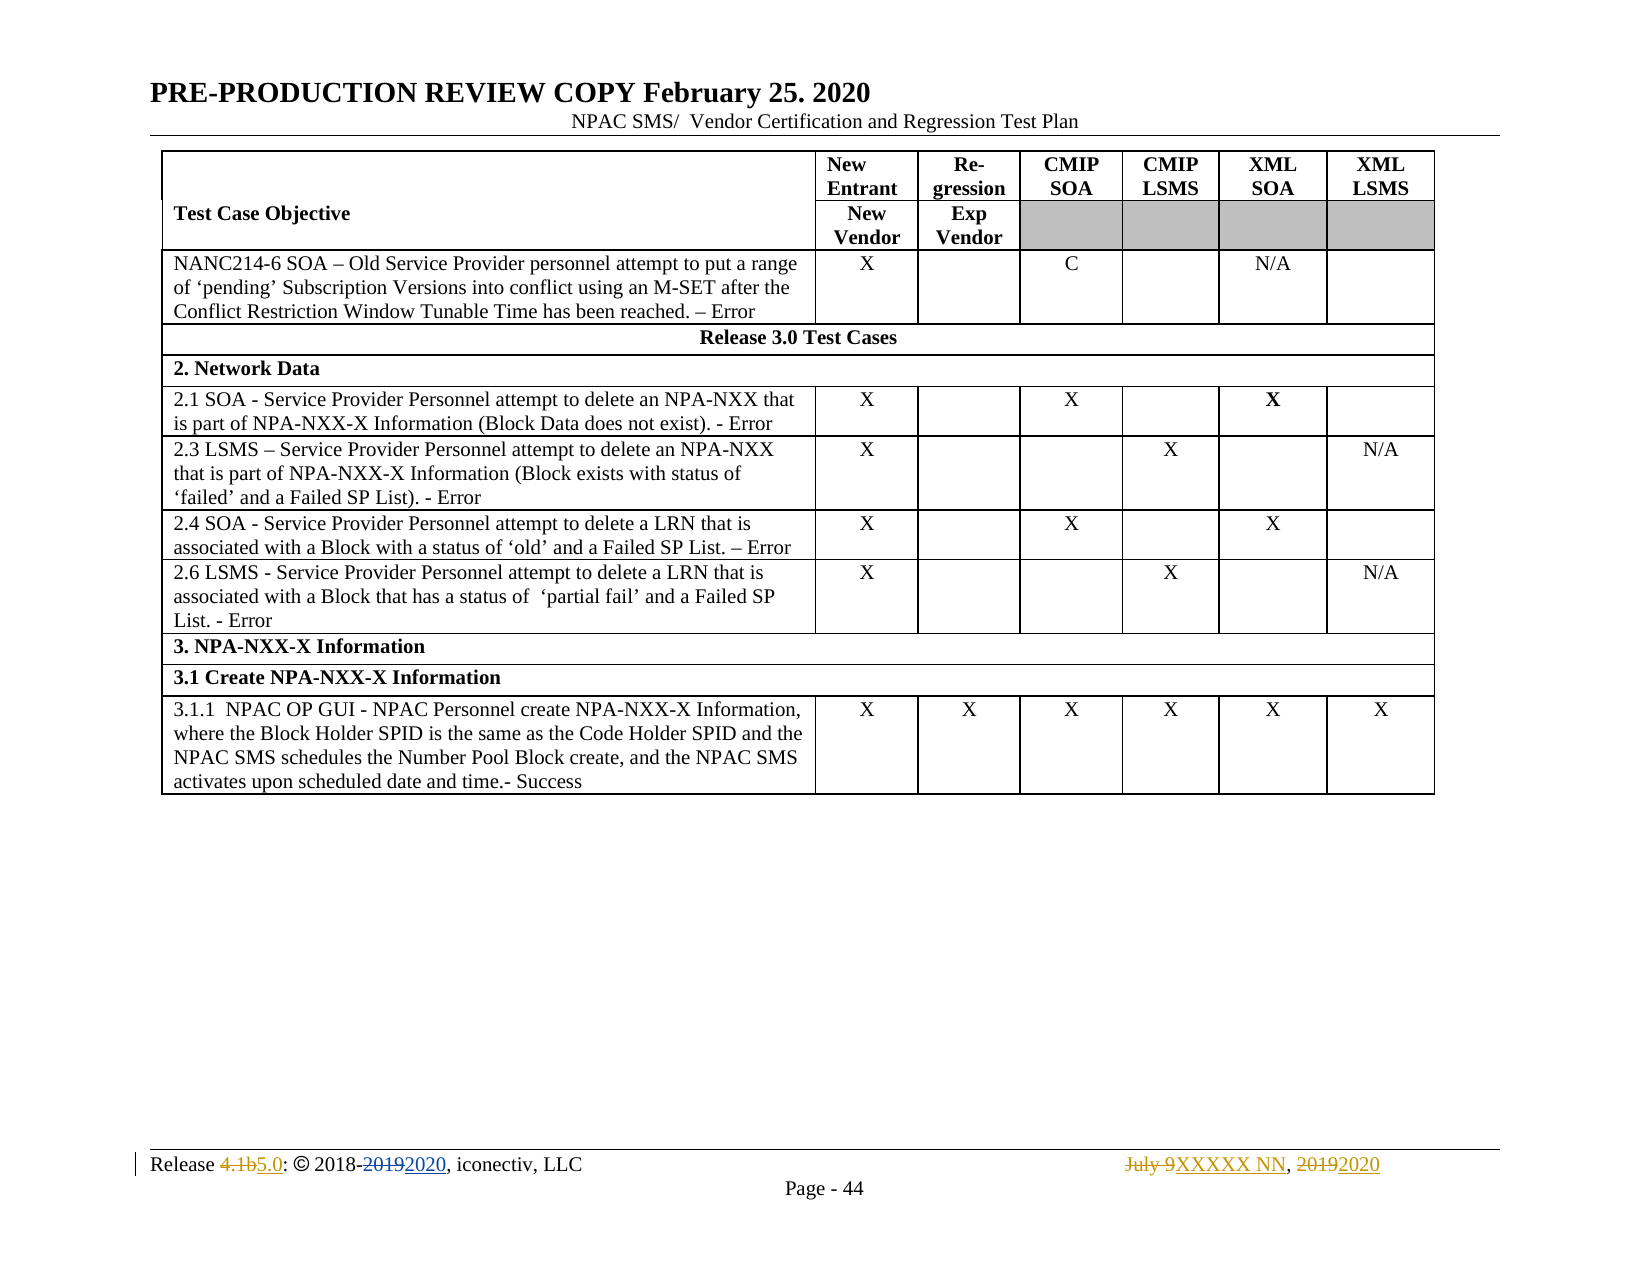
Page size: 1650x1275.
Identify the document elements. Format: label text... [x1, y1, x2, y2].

table_cell X [1021, 387, 1122, 435]
table_cell N/A [1328, 437, 1434, 509]
table_header CMIP SOA [1021, 152, 1122, 200]
table_cell [919, 437, 1019, 509]
table_cell [1123, 387, 1218, 435]
table_header New Entrant [816, 152, 917, 200]
table_cell [1220, 560, 1326, 632]
table_cell X [816, 251, 917, 323]
table_cell [919, 387, 1019, 435]
table_cell X [1123, 560, 1218, 632]
table_cell [1328, 387, 1434, 435]
table_cell X [816, 560, 917, 632]
table_header XML SOA [1220, 152, 1326, 200]
table_cell [1123, 251, 1218, 323]
table_header XML LSMS [1328, 152, 1434, 200]
table_cell Release 3.0 Test Cases [163, 325, 1434, 354]
table_cell N/A [1328, 560, 1434, 632]
table_cell 2.3 LSMS – Service Provider Personnel attempt to delete an NPA-NXX that is part of NPA-NXX-X Information (Block exists with status of ‘failed’ and a Failed SP List). - Error [163, 437, 815, 509]
table_cell X [816, 697, 917, 793]
table_cell New Vendor [816, 201, 917, 249]
table_cell X [1328, 697, 1434, 793]
table_cell Exp Vendor [919, 201, 1019, 249]
table_cell N/A [1220, 251, 1326, 323]
table_cell [1328, 251, 1434, 323]
table_cell [919, 560, 1019, 632]
table_cell [1123, 201, 1218, 249]
table_cell X [816, 387, 917, 435]
table_cell [1021, 201, 1122, 249]
table_cell 3.1.1 NPAC OP GUI - NPAC Personnel create NPA-NXX-X Information, where the Block Holder SPID is the same as the Code Holder SPID and the NPAC SMS schedules the Number Pool Block create, and the NPAC SMS activates upon scheduled date and time.- Success [163, 697, 815, 793]
table_header [163, 152, 815, 200]
table_cell 2.1 SOA - Service Provider Personnel attempt to delete an NPA-NXX that is part of NPA-NXX-X Information (Block Data does not exist). - Error [163, 387, 815, 435]
table_header Re-gression [919, 152, 1019, 200]
table_cell [1220, 201, 1326, 249]
table_cell [1021, 560, 1122, 632]
table_cell NANC214-6 SOA – Old Service Provider personnel attempt to put a range of ‘pending’ Subscription Versions into conflict using an M-SET after the Conflict Restriction Window Tunable Time has been reached. – Error [163, 251, 815, 323]
table_cell X [816, 511, 917, 559]
table_cell Test Case Objective [163, 200, 815, 249]
table_cell X [1021, 697, 1122, 793]
table_cell 2.6 LSMS - Service Provider Personnel attempt to delete a LRN that is associated with a Block that has a status of ‘partial fail’ and a Failed SP List. - Error [163, 560, 815, 632]
table_cell C [1021, 251, 1122, 323]
table_cell [919, 511, 1019, 559]
table_cell X [1220, 387, 1326, 435]
table_cell X [1021, 511, 1122, 559]
table_cell 3.1 Create NPA-NXX-X Information [163, 665, 1434, 695]
table_cell X [1220, 511, 1326, 559]
table_cell [1021, 437, 1122, 509]
table_cell [1220, 437, 1326, 509]
table_cell 3. NPA-NXX-X Information [163, 634, 1434, 664]
table_cell X [816, 437, 917, 509]
table_cell X [1123, 437, 1218, 509]
table_cell [1123, 511, 1218, 559]
table_header CMIP LSMS [1123, 152, 1218, 200]
table_cell X [1123, 697, 1218, 793]
table_cell [1328, 201, 1434, 249]
table_cell 2.4 SOA - Service Provider Personnel attempt to delete a LRN that is associated with a Block with a status of ‘old’ and a Failed SP List. – Error [163, 511, 815, 559]
table_cell [1328, 511, 1434, 559]
table_cell [919, 251, 1019, 323]
table_cell X [1220, 697, 1326, 793]
table_cell 2. Network Data [163, 356, 1434, 386]
table_cell X [919, 697, 1019, 793]
